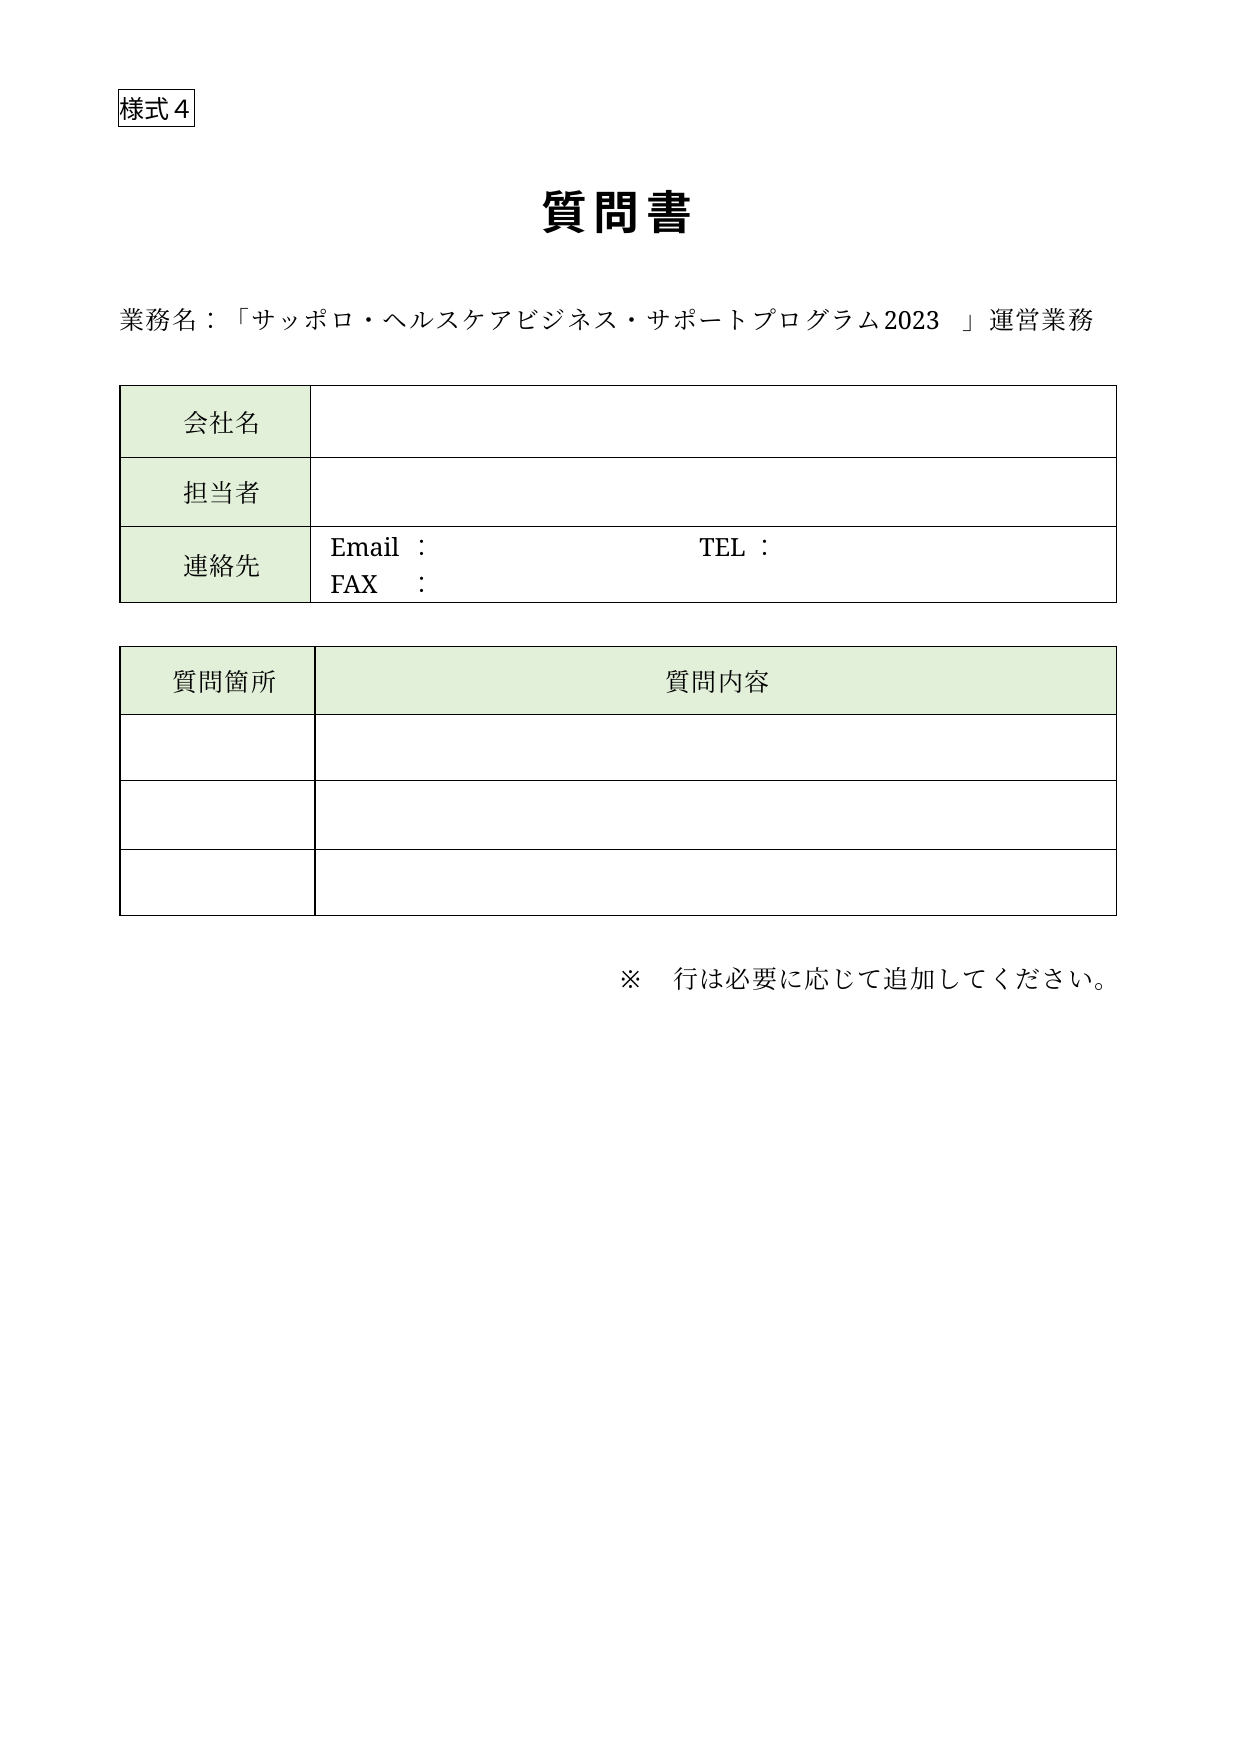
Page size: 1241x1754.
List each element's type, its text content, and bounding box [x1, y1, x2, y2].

table_header 質問内容 [316, 647, 1116, 714]
table_cell [316, 781, 1116, 849]
table_cell 連絡先 [121, 527, 310, 602]
table_header [311, 386, 1116, 457]
text ※ 行は必要に応じて追加してください。 [119, 959, 1121, 996]
table_cell 担当者 [121, 458, 310, 526]
text 業務名：「サッポロ・ヘルスケアビジネス・サポートプログラム2023」運営業務 [119, 300, 1121, 337]
table_cell [311, 458, 1116, 526]
table_cell [316, 850, 1116, 915]
table_cell [121, 850, 314, 915]
table_cell Email： TEL： FAX ： [311, 527, 1116, 602]
table_header 質問箇所 [121, 647, 314, 714]
table_header 会社名 [121, 386, 310, 457]
table_cell [316, 715, 1116, 780]
table_cell [121, 715, 314, 780]
table_cell [121, 781, 314, 849]
text 質問書 [119, 172, 1121, 247]
